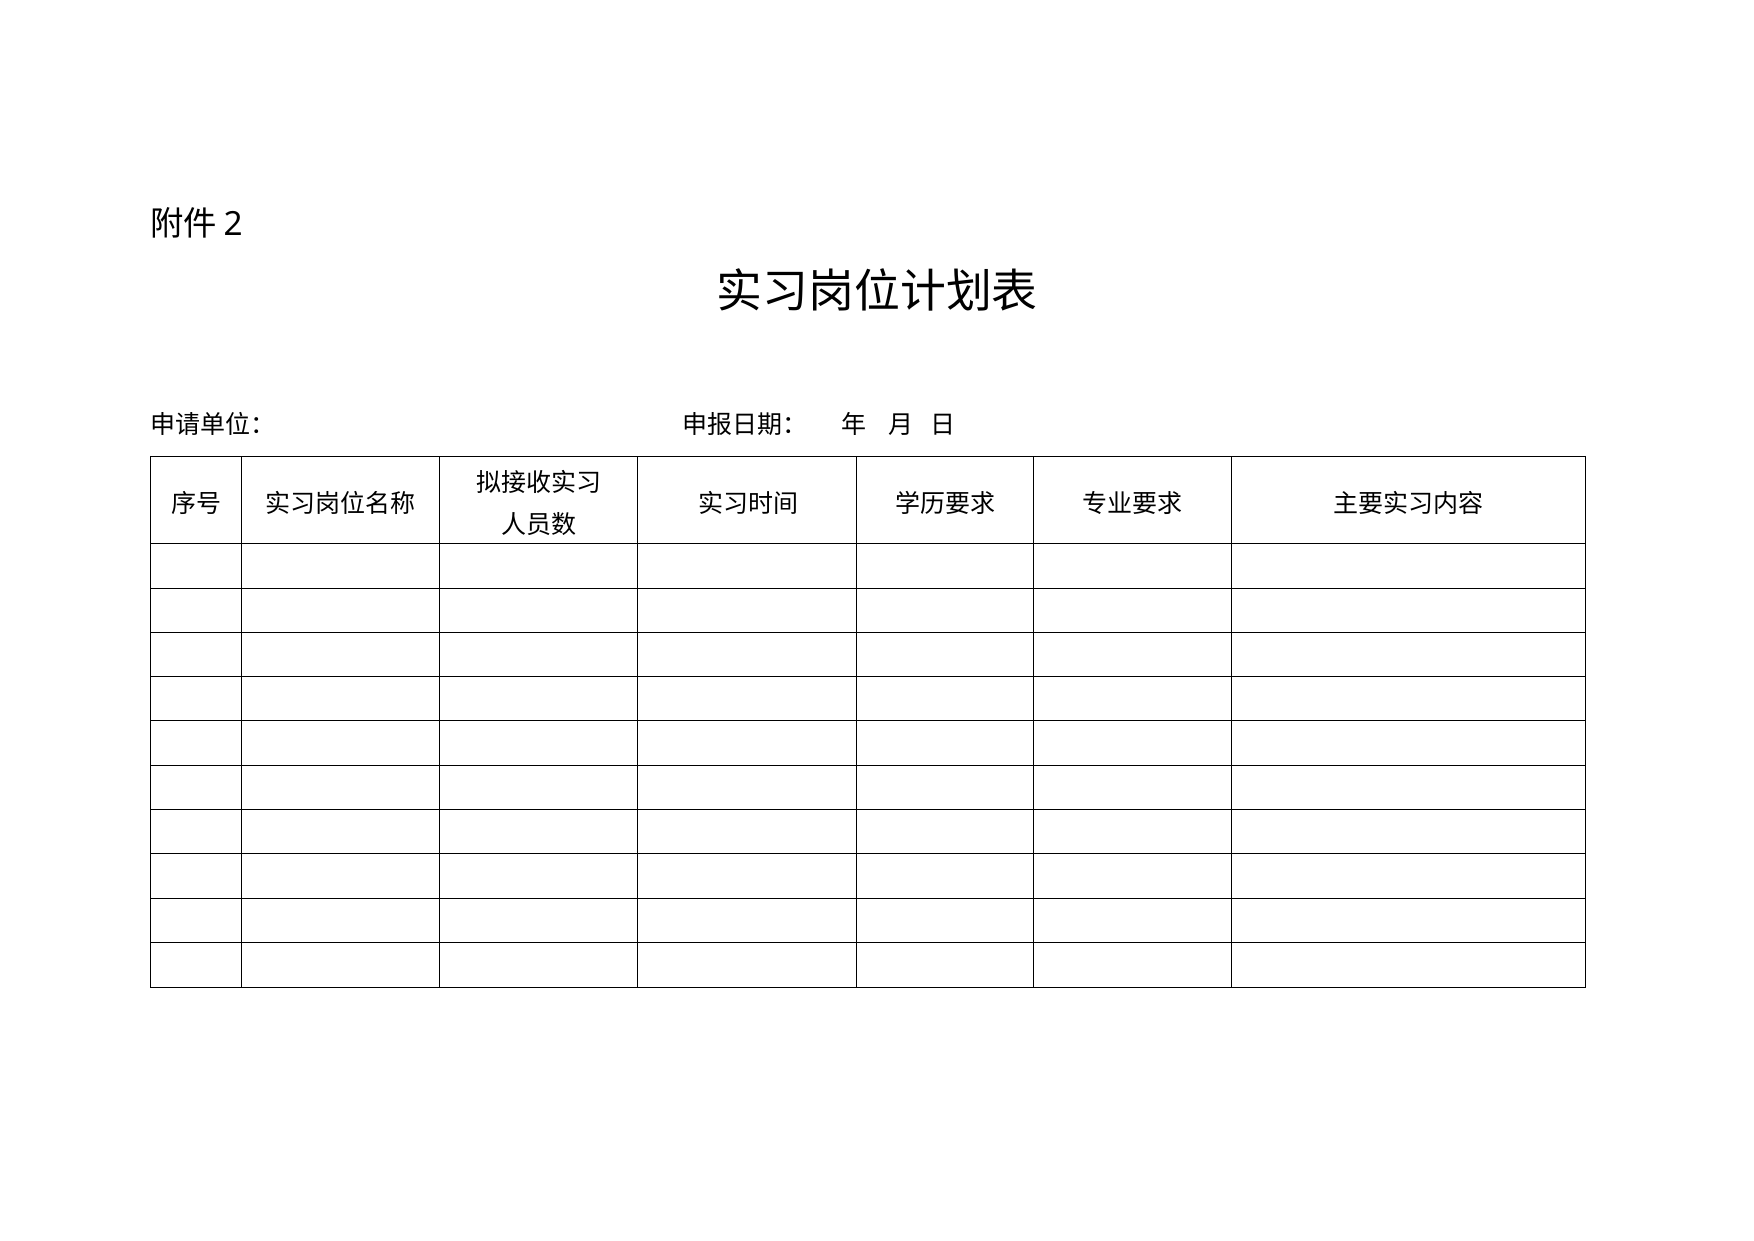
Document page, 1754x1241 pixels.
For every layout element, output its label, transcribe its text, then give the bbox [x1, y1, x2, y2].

table_cell [440, 589, 637, 632]
table_header 拟接收实习 人员数 [440, 457, 637, 543]
table_cell [242, 589, 439, 632]
table_cell [638, 899, 856, 942]
table_header 学历要求 [857, 457, 1033, 543]
table_header 实习岗位名称 [242, 457, 439, 543]
table_cell [440, 721, 637, 764]
table_cell [242, 544, 439, 587]
table_header 实习时间 [638, 457, 856, 543]
table_cell [151, 721, 241, 764]
table_cell [242, 854, 439, 897]
table_cell [857, 721, 1033, 764]
table_cell [242, 677, 439, 720]
text 附件2 [150, 188, 1604, 254]
table_cell [857, 810, 1033, 853]
table_cell [857, 633, 1033, 676]
table_cell [638, 589, 856, 632]
table_cell [151, 544, 241, 587]
table_cell [242, 721, 439, 764]
table_cell [1232, 589, 1585, 632]
table_cell [440, 899, 637, 942]
table_cell [638, 633, 856, 676]
table_cell [440, 544, 637, 587]
table_cell [857, 677, 1033, 720]
table_cell [857, 544, 1033, 587]
table_cell [857, 854, 1033, 897]
table_cell [1034, 943, 1231, 987]
table_cell [242, 899, 439, 942]
table_cell [1034, 854, 1231, 897]
table_cell [1232, 766, 1585, 809]
table_cell [440, 854, 637, 897]
text 申请单位： 申报日期： 年 月 日 [150, 383, 1604, 446]
table_cell [1232, 544, 1585, 587]
table_cell [242, 810, 439, 853]
table_cell [1034, 810, 1231, 853]
table_cell [242, 766, 439, 809]
table_cell [638, 544, 856, 587]
table_cell [638, 810, 856, 853]
table_cell [638, 943, 856, 987]
table_header 主要实习内容 [1232, 457, 1585, 543]
table_cell [1034, 766, 1231, 809]
table_header 专业要求 [1034, 457, 1231, 543]
table_cell [242, 633, 439, 676]
table_cell [151, 766, 241, 809]
table_cell [857, 589, 1033, 632]
table_cell [638, 766, 856, 809]
table_cell [151, 899, 241, 942]
table_cell [857, 766, 1033, 809]
table_cell [1034, 677, 1231, 720]
table_cell [440, 943, 637, 987]
table_header 序号 [151, 457, 241, 543]
table_cell [1232, 899, 1585, 942]
table_cell [1034, 899, 1231, 942]
table_cell [1034, 633, 1231, 676]
table_cell [1232, 810, 1585, 853]
table_cell [857, 943, 1033, 987]
table_cell [638, 677, 856, 720]
table_cell [151, 854, 241, 897]
table_cell [440, 677, 637, 720]
table_cell [151, 589, 241, 632]
table_cell [1034, 544, 1231, 587]
table_cell [1034, 721, 1231, 764]
table_cell [1232, 633, 1585, 676]
table_cell [151, 810, 241, 853]
table_cell [638, 854, 856, 897]
table_cell [151, 633, 241, 676]
table_cell [1232, 943, 1585, 987]
table_cell [440, 810, 637, 853]
table_cell [440, 766, 637, 809]
text 实习岗位计划表 [150, 254, 1604, 321]
table_cell [1034, 589, 1231, 632]
table_cell [1232, 721, 1585, 764]
table_cell [638, 721, 856, 764]
table_cell [242, 943, 439, 987]
table_cell [151, 943, 241, 987]
table_cell [151, 677, 241, 720]
table_cell [857, 899, 1033, 942]
table_cell [1232, 854, 1585, 897]
table_cell [1232, 677, 1585, 720]
table_cell [440, 633, 637, 676]
